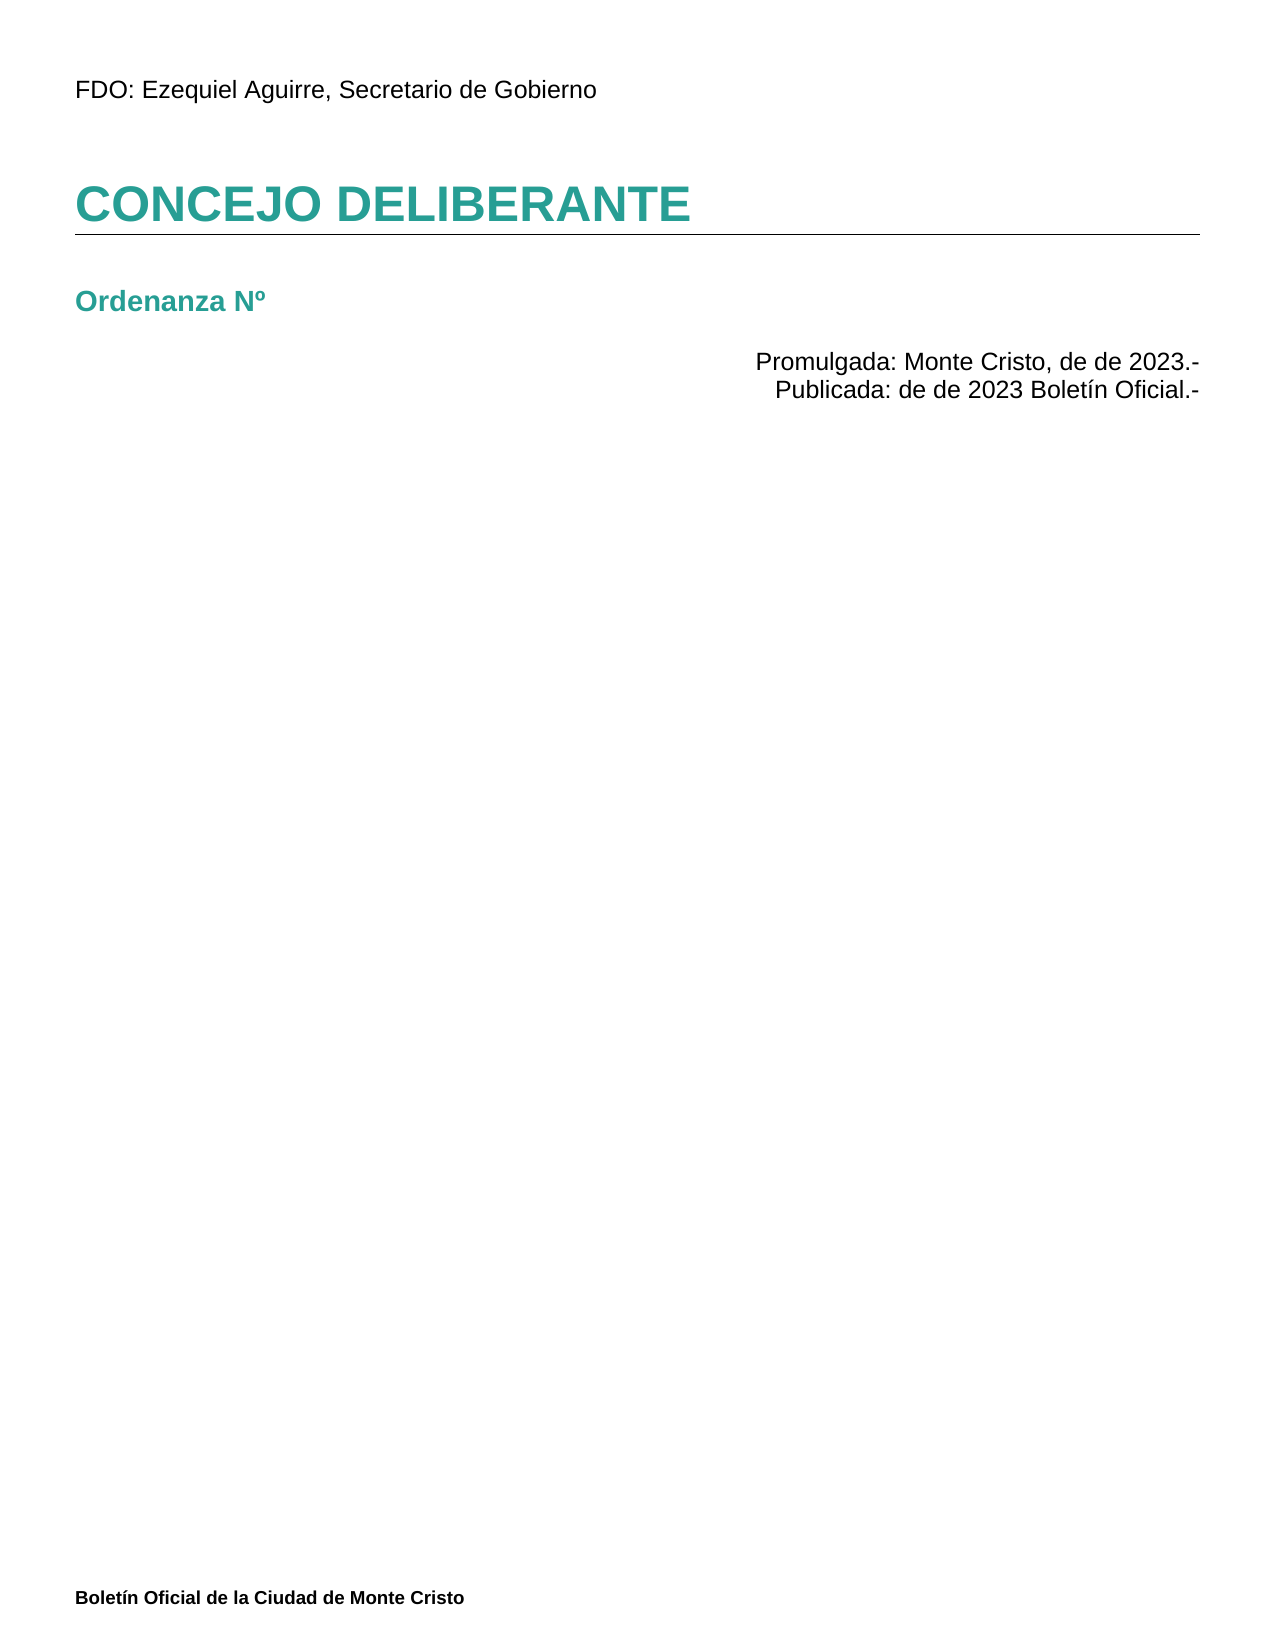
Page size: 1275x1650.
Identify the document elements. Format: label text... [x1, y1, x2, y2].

text FDO: Ezequiel Aguirre, Secretario de Gobierno [75, 75, 1200, 104]
subtitle Ordenanza Nº [75, 284, 1200, 318]
subtitle CONCEJO DELIBERANTE [75, 174, 1200, 234]
text Promulgada: Monte Cristo, de de 2023.- [75, 347, 1200, 375]
text Publicada: de de 2023 Boletín Oficial.- [75, 375, 1200, 404]
